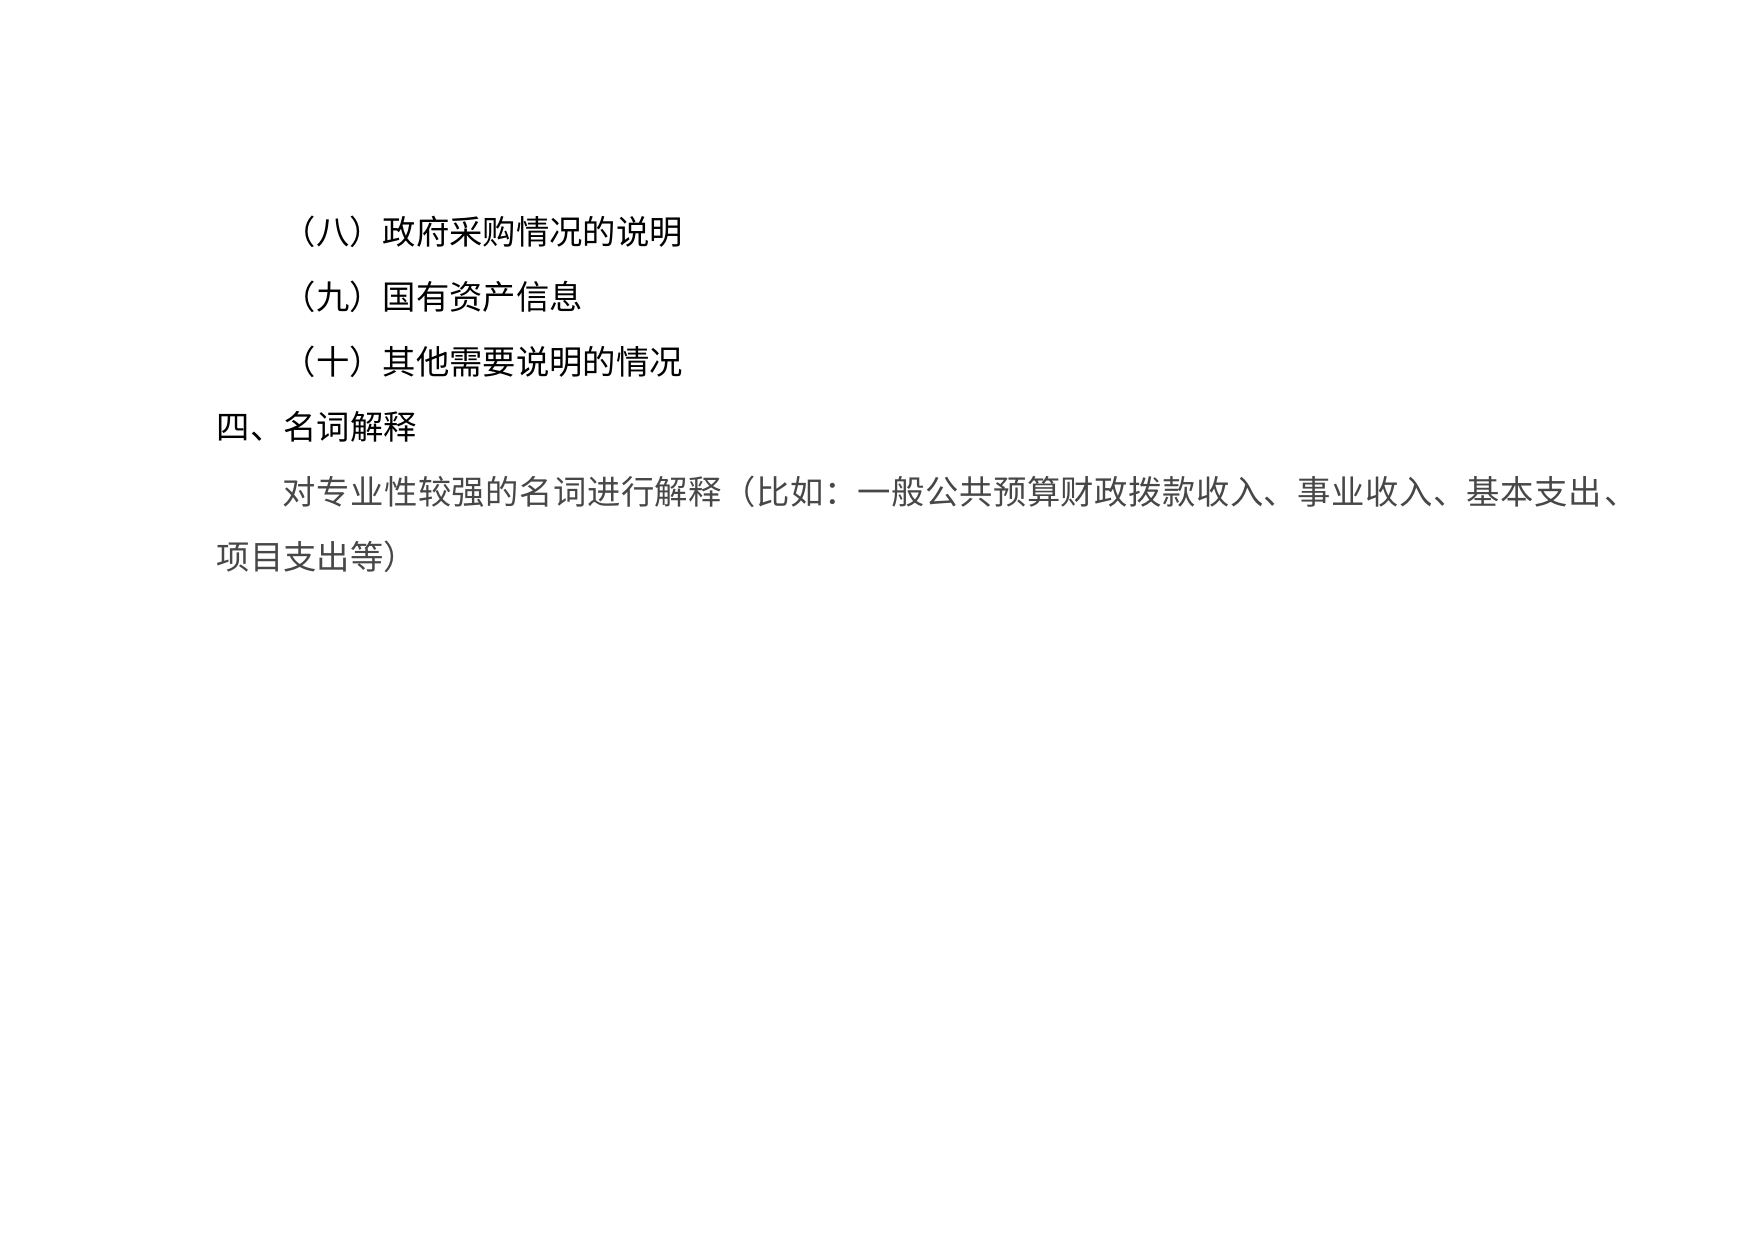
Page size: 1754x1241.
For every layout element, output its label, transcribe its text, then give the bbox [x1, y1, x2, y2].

text （八）政府采购情况的说明 [150, 198, 1604, 263]
text （十）其他需要说明的情况 [150, 328, 1604, 393]
text （九）国有资产信息 [150, 263, 1604, 328]
text 对专业性较强的名词进行解释（比如：一般公共预算财政拨款收入、事业收入、基本支出、项目支出等） [216, 458, 1604, 588]
text 四、名词解释 [150, 393, 1604, 458]
